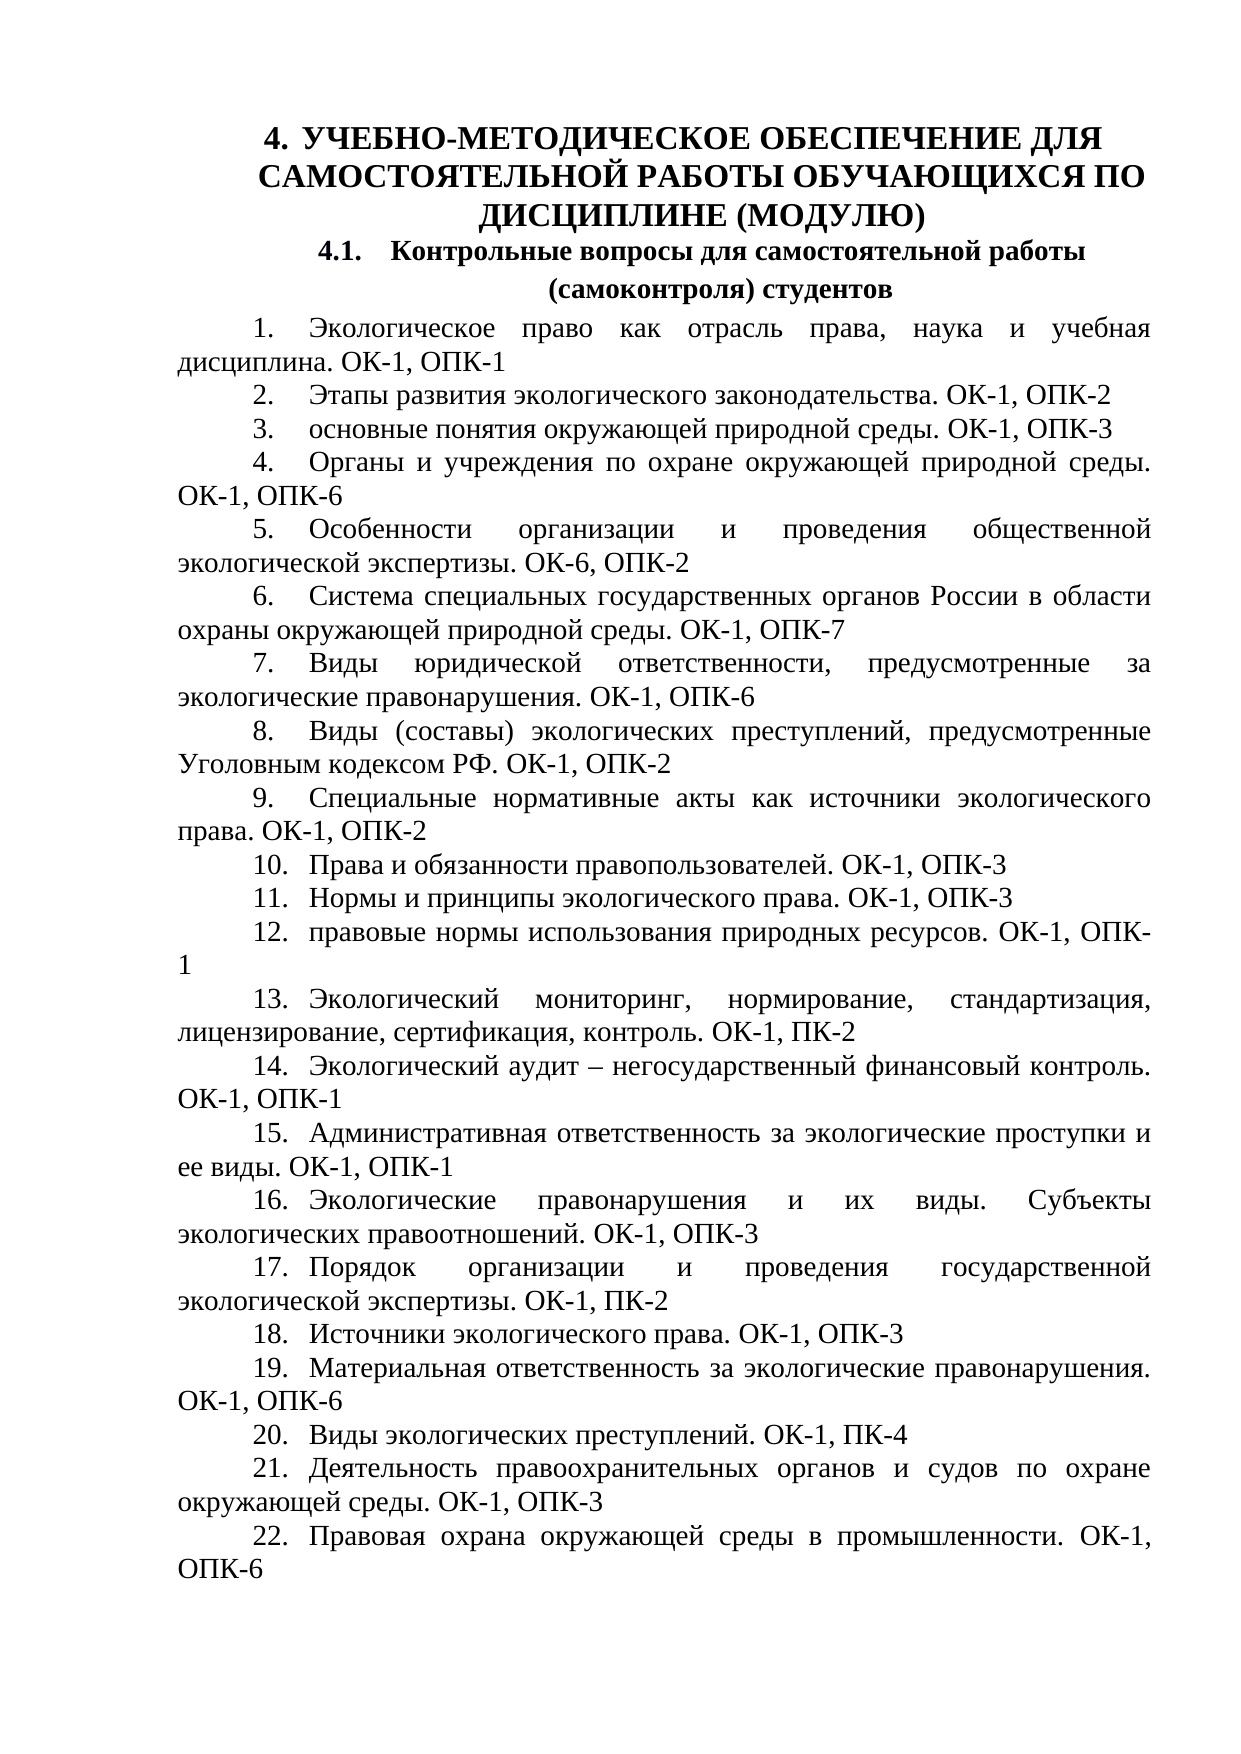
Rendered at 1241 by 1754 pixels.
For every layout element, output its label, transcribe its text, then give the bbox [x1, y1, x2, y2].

list Порядок организации и проведения государственной экологической экспертизы. ОК-1, ПК-2 [177, 1249, 1152, 1316]
list Этапы развития экологического законодательства. ОК-1, ОПК-2 [177, 377, 1152, 411]
list УЧЕБНО-МЕТОДИЧЕСКОЕ ОБЕСПЕЧЕНИЕ ДЛЯ САМОСТОЯТЕЛЬНОЙ РАБОТЫ ОБУЧАЮЩИХСЯ ПО ДИСЦИПЛИНЕ (МОДУЛЮ) [215, 118, 1152, 233]
list Административная ответственность за экологические проступки и ее виды. ОК-1, ОПК-1 [177, 1115, 1152, 1182]
list правовые нормы использования природных ресурсов. ОК-1, ОПК-1 [177, 914, 1152, 981]
list Экологические правонарушения и их виды. Субъекты экологических правоотношений. ОК-1, ОПК-3 [177, 1182, 1152, 1249]
list Особенности организации и проведения общественной экологической экспертизы. ОК-6, ОПК-2 [177, 511, 1152, 578]
list Источники экологического права. ОК-1, ОПК-3 [177, 1316, 1152, 1350]
list Экологический аудит – негосударственный финансовый контроль. ОК-1, ОПК-1 [177, 1048, 1152, 1115]
list Нормы и принципы экологического права. ОК-1, ОПК-3 [177, 880, 1152, 914]
list Система специальных государственных органов России в области охраны окружающей природной среды. ОК-1, ОПК-7 [177, 578, 1152, 646]
list Виды юридической ответственности, предусмотренные за экологические правонарушения. ОК-1, ОПК-6 [177, 646, 1152, 713]
list Специальные нормативные акты как источники экологического права. ОК-1, ОПК-2 [177, 780, 1152, 847]
list Материальная ответственность за экологические правонарушения. ОК-1, ОПК-6 [177, 1350, 1152, 1417]
list Экологический мониторинг, нормирование, стандартизация, лицензирование, сертификация, контроль. ОК-1, ПК-2 [177, 981, 1152, 1048]
list Права и обязанности правопользователей. ОК-1, ОПК-3 [177, 847, 1152, 880]
list Органы и учреждения по охране окружающей природной среды. ОК-1, ОПК-6 [177, 444, 1152, 511]
list Экологическое право как отрасль права, наука и учебная дисциплина. ОК-1, ОПК-1 [177, 310, 1152, 377]
list Правовая охрана окружающей среды в промышленности. ОК-1, ОПК-6 [177, 1518, 1152, 1585]
list Деятельность правоохранительных органов и судов по охране окружающей среды. ОК-1, ОПК-3 [177, 1451, 1152, 1518]
list основные понятия окружающей природной среды. ОК-1, ОПК-3 [177, 411, 1152, 444]
list Контрольные вопросы для самостоятельной работы (самоконтроля) студентов [252, 233, 1152, 305]
list Виды экологических преступлений. ОК-1, ПК-4 [177, 1417, 1152, 1451]
list Виды (составы) экологических преступлений, предусмотренные Уголовным кодексом РФ. ОК-1, ОПК-2 [177, 713, 1152, 780]
